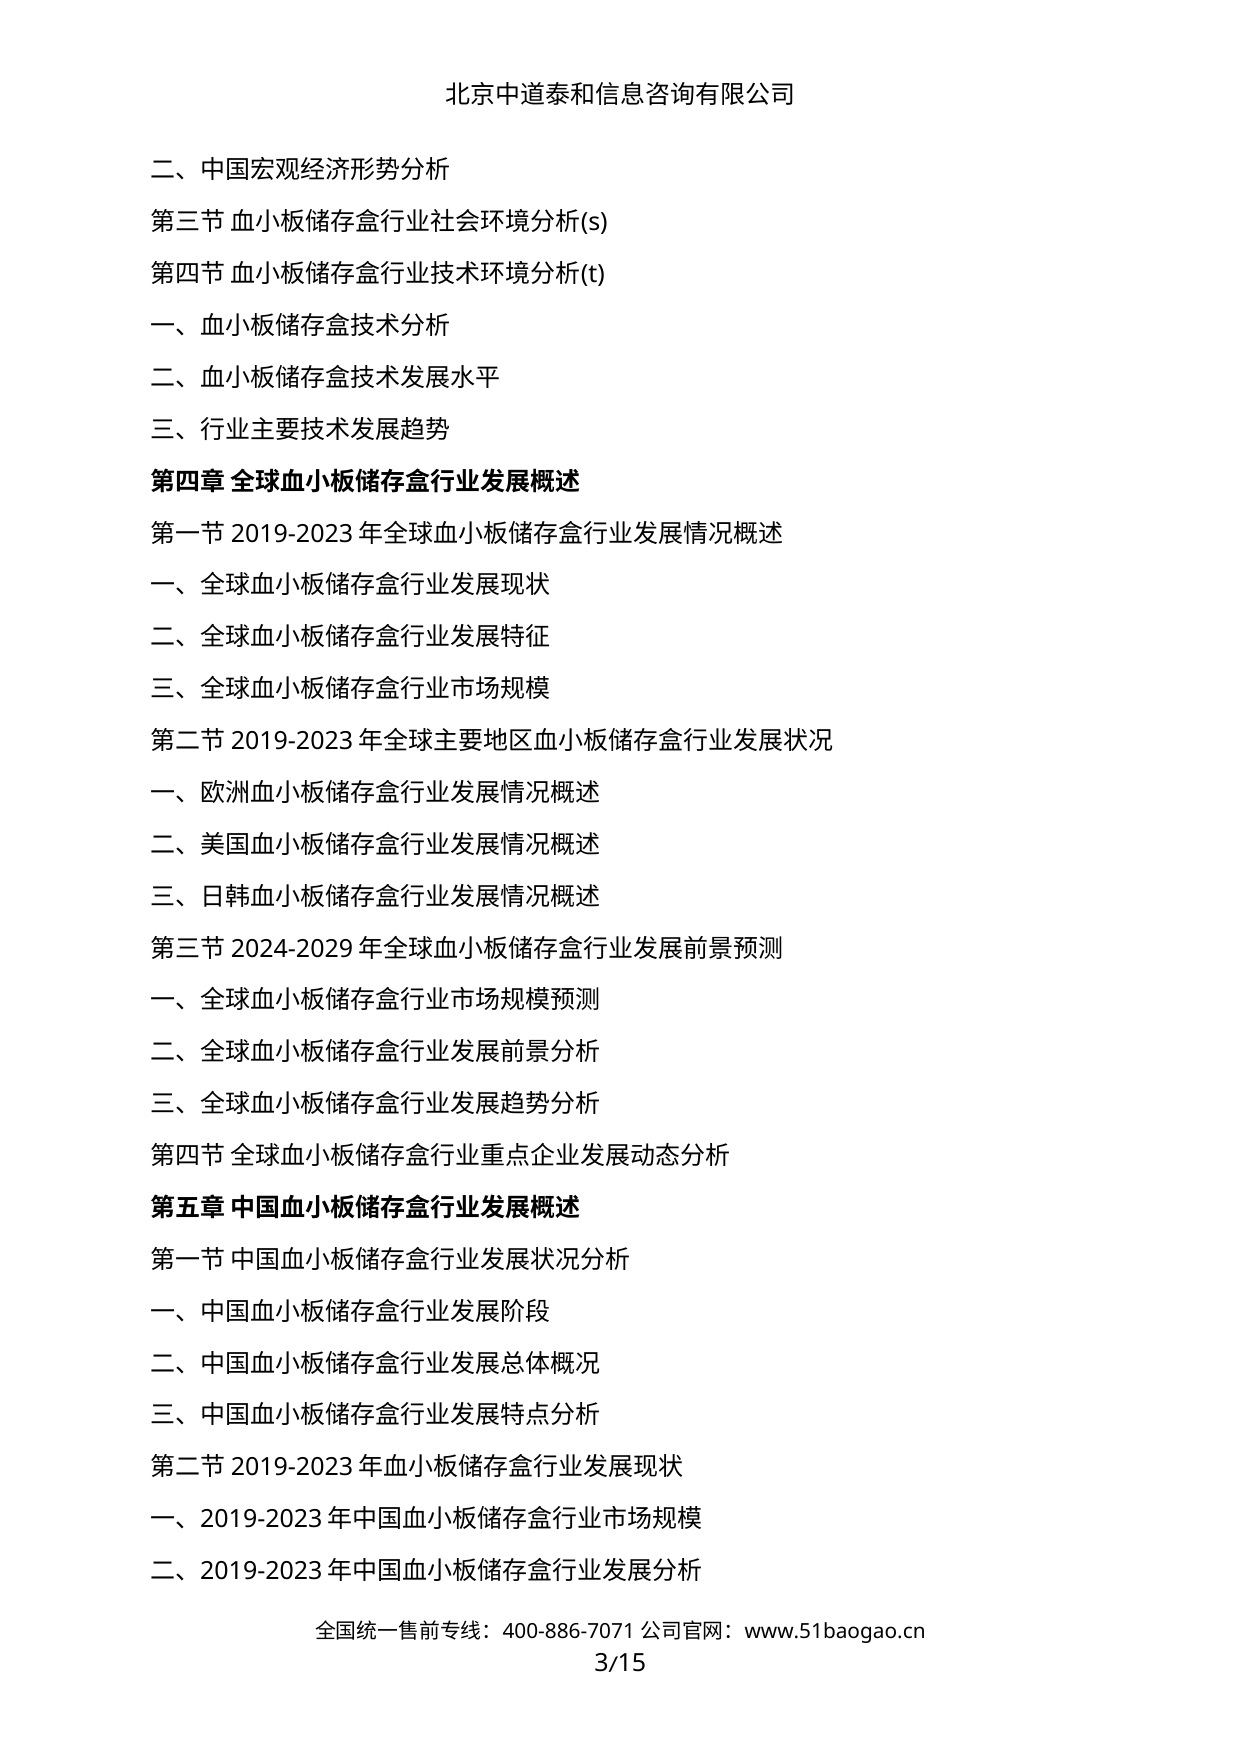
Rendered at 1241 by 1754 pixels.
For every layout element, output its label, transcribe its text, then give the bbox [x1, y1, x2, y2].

text 二、中国血小板储存盒行业发展总体概况 [150, 1343, 1090, 1379]
text 二、中国宏观经济形势分析 [150, 150, 1090, 186]
text 一、中国血小板储存盒行业发展阶段 [150, 1291, 1090, 1327]
text 一、全球血小板储存盒行业市场规模预测 [150, 980, 1090, 1016]
text 第二节 2019-2023年全球主要地区血小板储存盒行业发展状况 [150, 721, 1090, 757]
text 三、日韩血小板储存盒行业发展情况概述 [150, 876, 1090, 912]
text 二、美国血小板储存盒行业发展情况概述 [150, 824, 1090, 861]
text 第三节 血小板储存盒行业社会环境分析(s) [150, 202, 1090, 238]
text 一、全球血小板储存盒行业发展现状 [150, 565, 1090, 601]
text 第四节 全球血小板储存盒行业重点企业发展动态分析 [150, 1136, 1090, 1172]
text 第三节 2024-2029年全球血小板储存盒行业发展前景预测 [150, 928, 1090, 964]
text 三、全球血小板储存盒行业发展趋势分析 [150, 1084, 1090, 1120]
text 二、全球血小板储存盒行业发展特征 [150, 617, 1090, 653]
text 第四章 全球血小板储存盒行业发展概述 [150, 461, 1090, 497]
text 二、血小板储存盒技术发展水平 [150, 357, 1090, 394]
text 第五章 中国血小板储存盒行业发展概述 [150, 1187, 1090, 1224]
text 三、中国血小板储存盒行业发展特点分析 [150, 1395, 1090, 1431]
text 一、欧洲血小板储存盒行业发展情况概述 [150, 772, 1090, 809]
text 第一节 2019-2023年全球血小板储存盒行业发展情况概述 [150, 513, 1090, 549]
text 第二节 2019-2023年血小板储存盒行业发展现状 [150, 1447, 1090, 1483]
text 一、2019-2023年中国血小板储存盒行业市场规模 [150, 1499, 1090, 1535]
text 第四节 血小板储存盒行业技术环境分析(t) [150, 254, 1090, 290]
text 三、全球血小板储存盒行业市场规模 [150, 669, 1090, 705]
text 三、行业主要技术发展趋势 [150, 409, 1090, 446]
text 二、全球血小板储存盒行业发展前景分析 [150, 1032, 1090, 1068]
text 一、血小板储存盒技术分析 [150, 306, 1090, 342]
text 二、2019-2023年中国血小板储存盒行业发展分析 [150, 1551, 1090, 1587]
text 第一节 中国血小板储存盒行业发展状况分析 [150, 1239, 1090, 1276]
